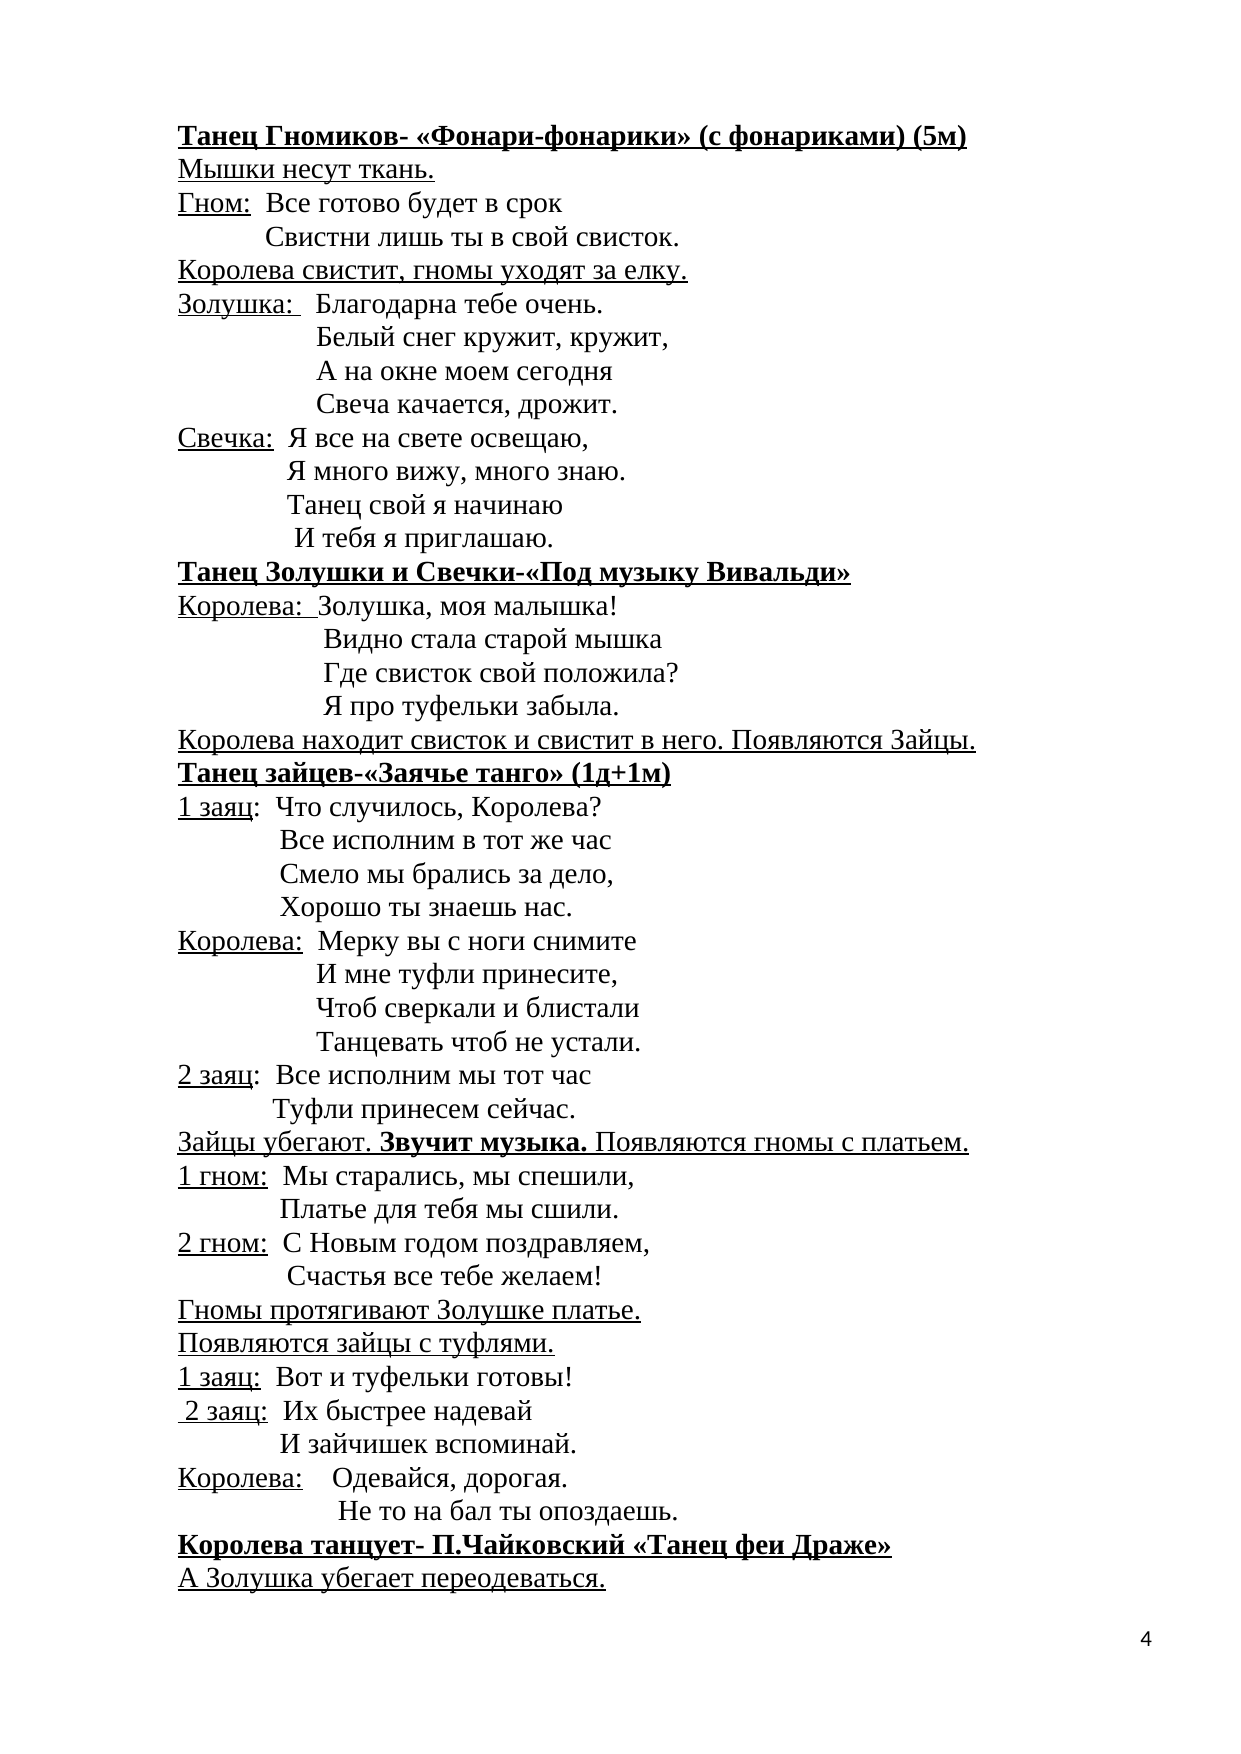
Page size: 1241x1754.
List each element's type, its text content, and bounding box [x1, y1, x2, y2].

text 1 заяц: Что случилось, Королева? [177, 789, 1152, 822]
text Чтоб сверкали и блистали [177, 990, 1152, 1024]
text И тебя я приглашаю. [177, 521, 1152, 554]
text Гном: Все готово будет в срок [177, 185, 1152, 219]
text Танец зайцев-«Заячье танго» (1д+1м) [177, 755, 1152, 789]
text Видно стала старой мышка [177, 621, 1152, 655]
text 2 гном: С Новым годом поздравляем, [177, 1225, 1152, 1258]
text И мне туфли принесите, [177, 957, 1152, 990]
text И зайчишек вспоминай. [177, 1426, 1152, 1460]
text Королева танцует- П.Чайковский «Танец феи Драже» [177, 1527, 1152, 1560]
text Смело мы брались за дело, [177, 856, 1152, 889]
text Гномы протягивают Золушке платье. [177, 1292, 1152, 1326]
text Королева: Мерку вы с ноги снимите [177, 923, 1152, 957]
text Я про туфельки забыла. [177, 688, 1152, 722]
text 2 заяц: Их быстрее надевай [177, 1393, 1152, 1426]
text А на окне моем сегодня [177, 353, 1152, 386]
text А Золушка убегает переодеваться. [177, 1560, 1152, 1594]
text Королева: Золушка, моя малышка! [177, 588, 1152, 621]
text Хорошо ты знаешь нас. [177, 889, 1152, 923]
text 1 заяц: Вот и туфельки готовы! [177, 1359, 1152, 1393]
text Танец Золушки и Свечки-«Под музыку Вивальди» [177, 554, 1152, 588]
text Счастья все тебе желаем! [177, 1258, 1152, 1292]
text Королева свистит, гномы уходят за елку. [177, 252, 1152, 286]
text Танец Гномиков- «Фонари-фонарики» (с фонариками) (5м) [177, 118, 1152, 152]
text 2 заяц: Все исполним мы тот час [177, 1057, 1152, 1091]
text Свеча качается, дрожит. [177, 386, 1152, 420]
text Свечка: Я все на свете освещаю, [177, 420, 1152, 453]
text Свистни лишь ты в свой свисток. [177, 219, 1152, 252]
text 1 гном: Мы старались, мы спешили, [177, 1158, 1152, 1191]
text Белый снег кружит, кружит, [177, 319, 1152, 353]
text Танец свой я начинаю [177, 487, 1152, 521]
text Золушка: Благодарна тебе очень. [177, 286, 1152, 319]
text Я много вижу, много знаю. [177, 453, 1152, 487]
text Мышки несут ткань. [177, 152, 1152, 185]
text Королева находит свисток и свистит в него. Появляются Зайцы. [177, 722, 1152, 755]
text Появляются зайцы с туфлями. [177, 1326, 1152, 1359]
text Королева: Одевайся, дорогая. [177, 1460, 1152, 1493]
text Платье для тебя мы сшили. [177, 1191, 1152, 1225]
text Туфли принесем сейчас. [177, 1091, 1152, 1124]
text Зайцы убегают. Звучит музыка. Появляются гномы с платьем. [177, 1124, 1152, 1158]
text Не то на бал ты опоздаешь. [177, 1493, 1152, 1527]
text Танцевать чтоб не устали. [177, 1024, 1152, 1057]
text Где свисток свой положила? [177, 655, 1152, 688]
text Все исполним в тот же час [177, 822, 1152, 856]
